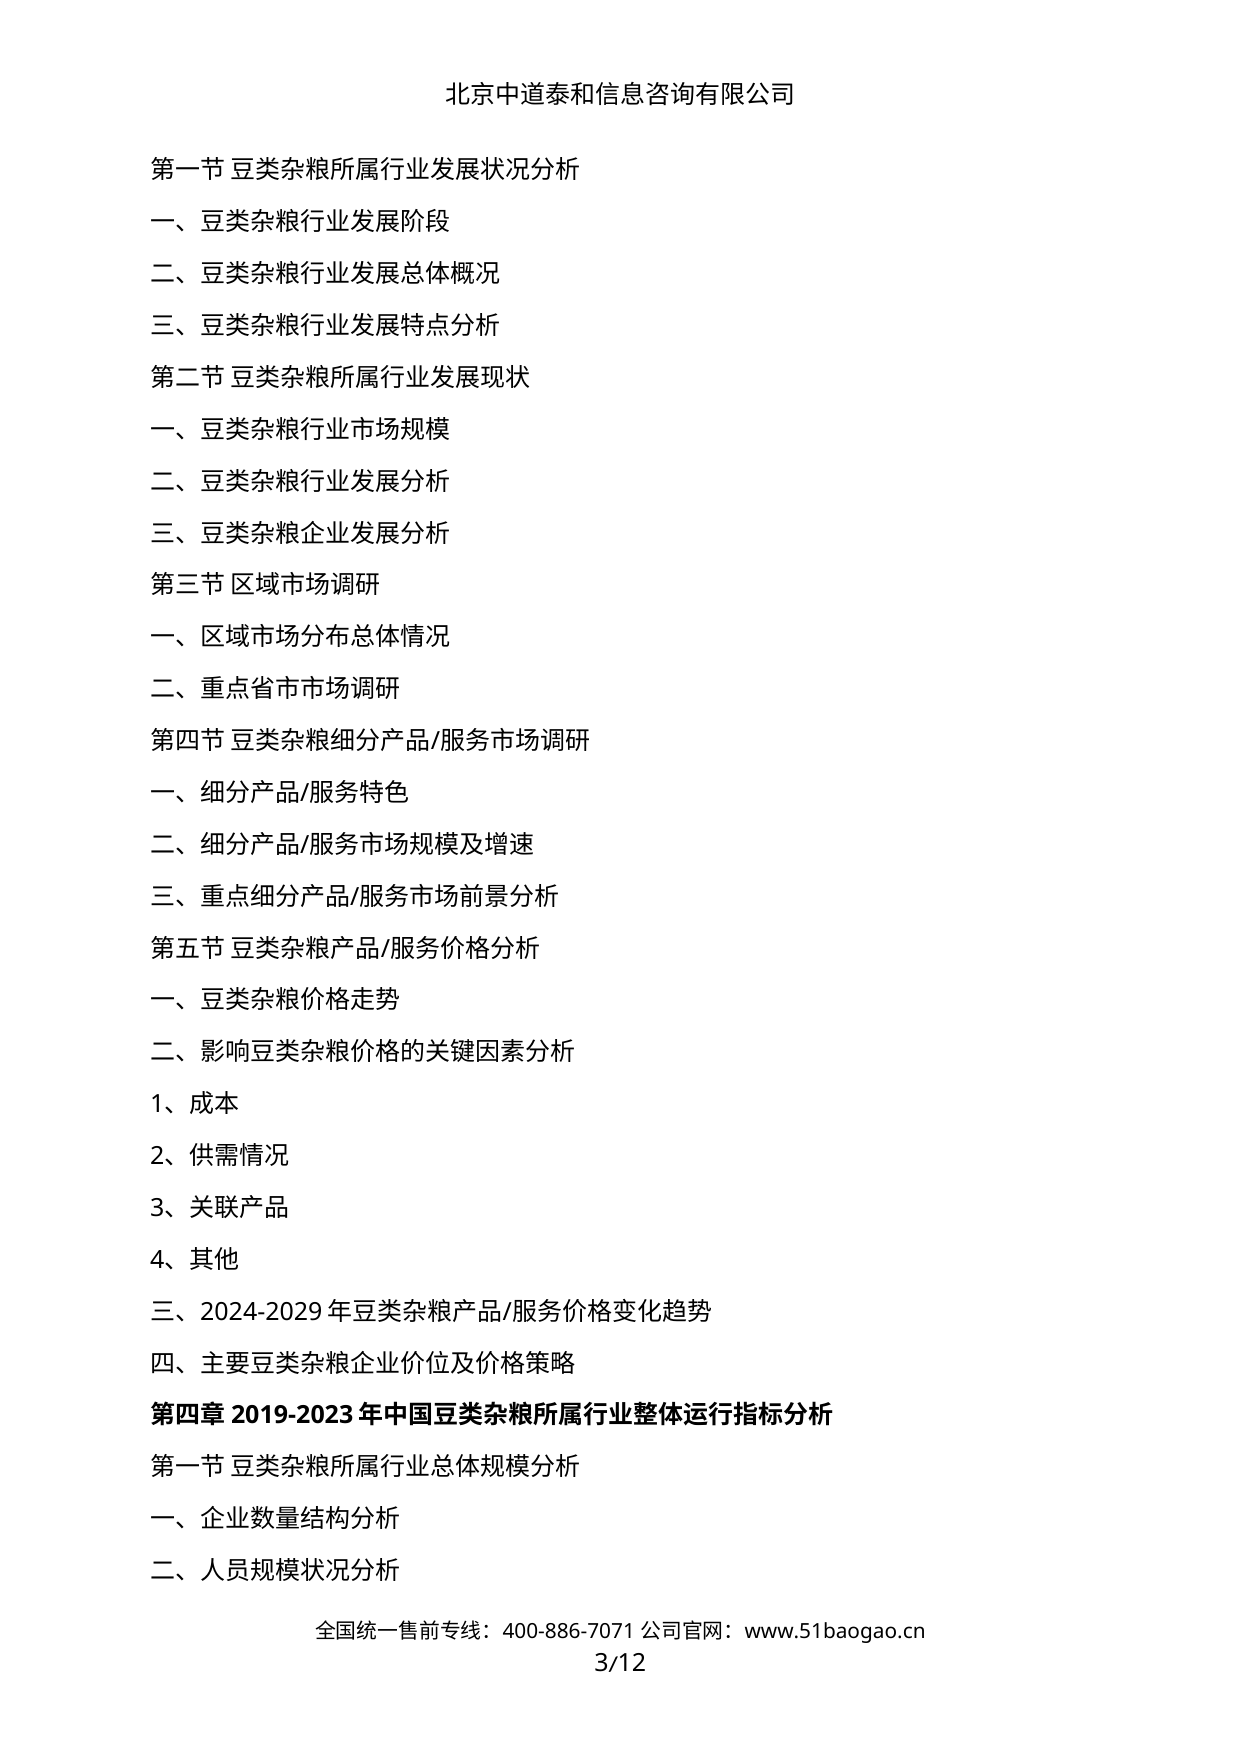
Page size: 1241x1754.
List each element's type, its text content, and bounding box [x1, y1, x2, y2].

text 三、2024-2029年豆类杂粮产品/服务价格变化趋势 [150, 1291, 1090, 1327]
text 二、豆类杂粮行业发展分析 [150, 461, 1090, 497]
text 第三节 区域市场调研 [150, 565, 1090, 601]
text 一、豆类杂粮价格走势 [150, 980, 1090, 1016]
text 一、豆类杂粮行业发展阶段 [150, 202, 1090, 238]
text 四、主要豆类杂粮企业价位及价格策略 [150, 1343, 1090, 1379]
text 二、细分产品/服务市场规模及增速 [150, 824, 1090, 861]
text 第五节 豆类杂粮产品/服务价格分析 [150, 928, 1090, 964]
text 2、供需情况 [150, 1136, 1090, 1172]
text 二、人员规模状况分析 [150, 1551, 1090, 1587]
text 1、成本 [150, 1084, 1090, 1120]
text 第四节 豆类杂粮细分产品/服务市场调研 [150, 721, 1090, 757]
text 一、细分产品/服务特色 [150, 772, 1090, 809]
text 一、豆类杂粮行业市场规模 [150, 409, 1090, 446]
text 第四章 2019-2023年中国豆类杂粮所属行业整体运行指标分析 [150, 1395, 1090, 1431]
text 3、关联产品 [150, 1187, 1090, 1224]
text 一、企业数量结构分析 [150, 1499, 1090, 1535]
text 第二节 豆类杂粮所属行业发展现状 [150, 357, 1090, 394]
text 一、区域市场分布总体情况 [150, 617, 1090, 653]
text 第一节 豆类杂粮所属行业发展状况分析 [150, 150, 1090, 186]
text 4、其他 [150, 1239, 1090, 1276]
text 二、豆类杂粮行业发展总体概况 [150, 254, 1090, 290]
text 三、豆类杂粮行业发展特点分析 [150, 306, 1090, 342]
text 三、豆类杂粮企业发展分析 [150, 513, 1090, 549]
text 二、影响豆类杂粮价格的关键因素分析 [150, 1032, 1090, 1068]
text 三、重点细分产品/服务市场前景分析 [150, 876, 1090, 912]
text 第一节 豆类杂粮所属行业总体规模分析 [150, 1447, 1090, 1483]
text 二、重点省市市场调研 [150, 669, 1090, 705]
